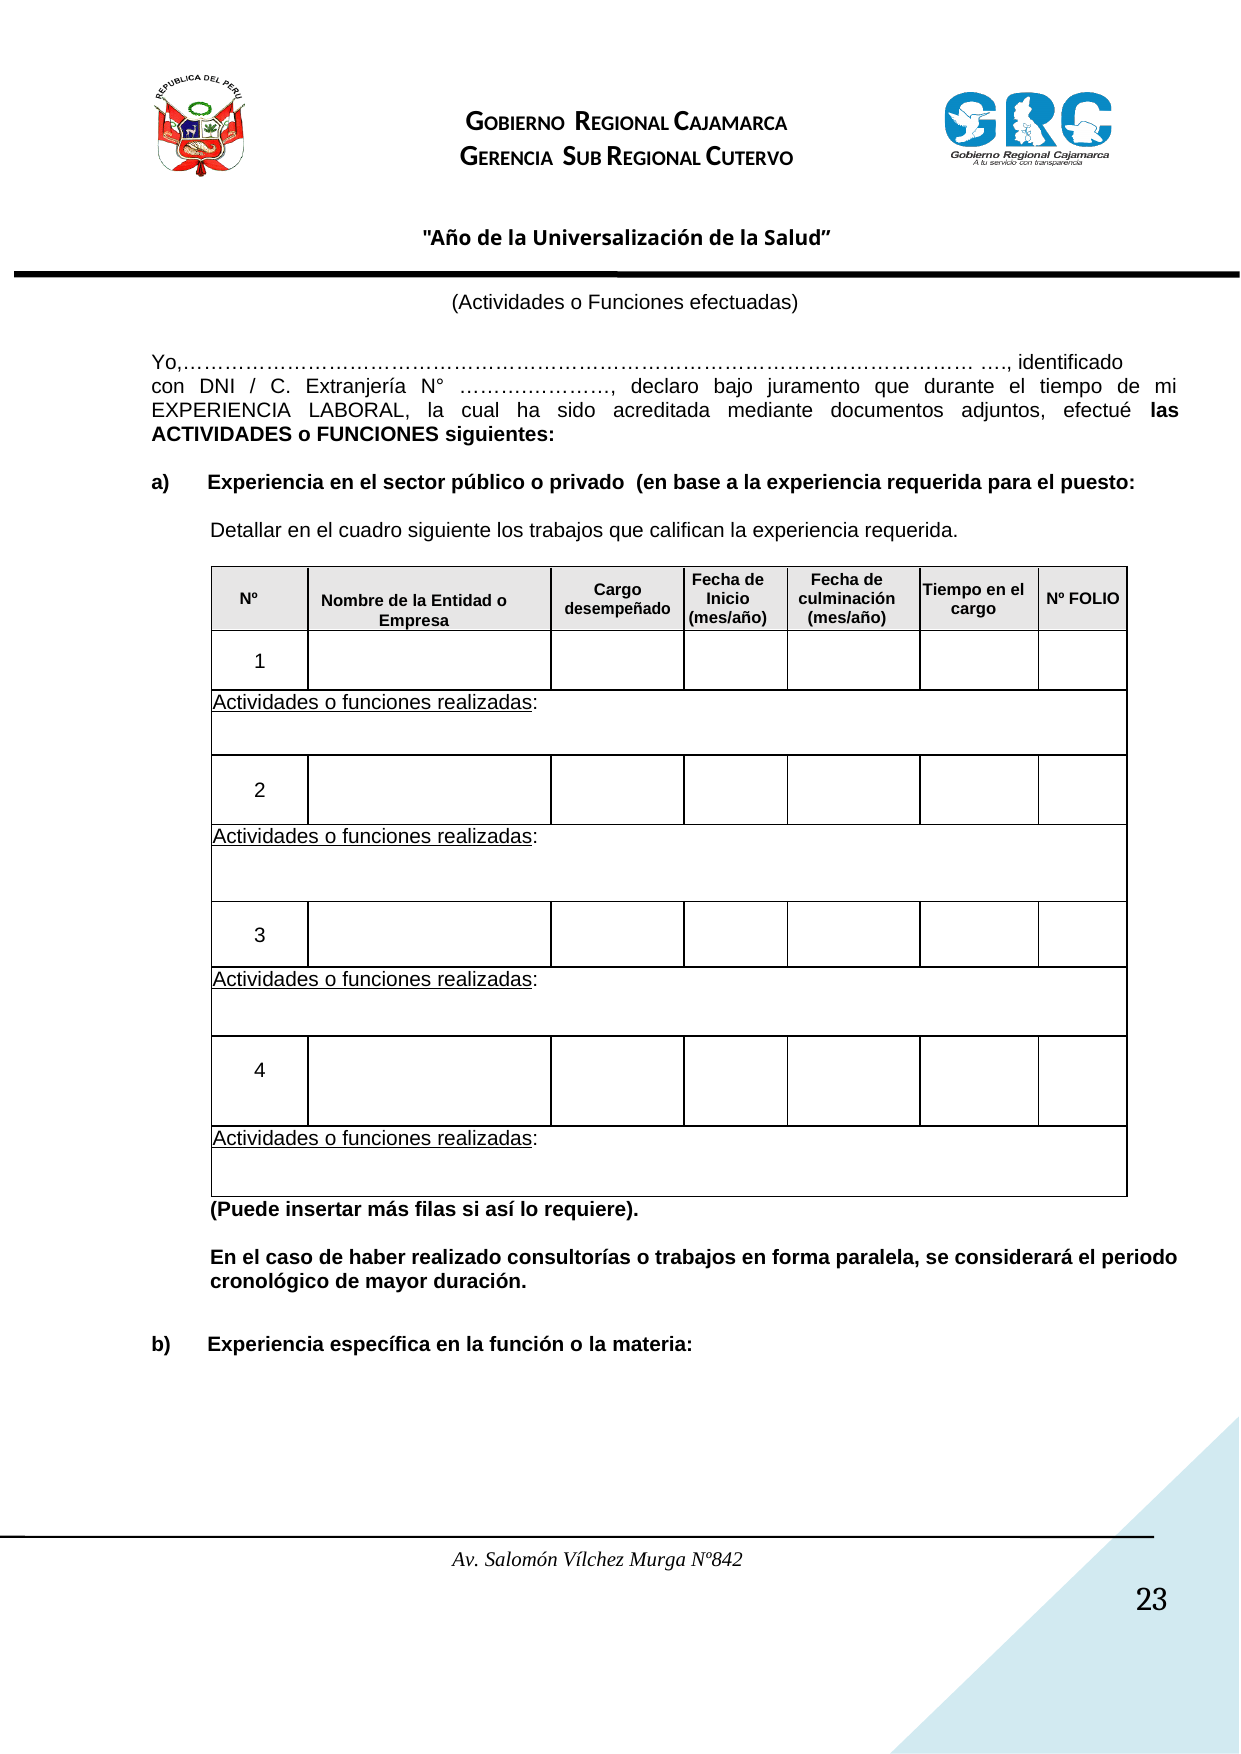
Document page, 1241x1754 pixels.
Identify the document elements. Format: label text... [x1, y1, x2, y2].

picture [151, 70, 245, 177]
picture [1066, 102, 1112, 142]
text con DNI / C. Extranjería N° ……….…………, declaro bajo juramento que durante el tiempo de mi EXPERIENCIA LABORAL, la cual ha sido acreditada mediante documentos adjuntos, efectué las ACTIVIDADES o FUNCIONES siguientes: [151, 374, 1179, 446]
list Experiencia en el sector público o privado (en base a la experiencia requerida para el puesto: [151, 470, 1176, 494]
table_cell Actividades o funciones realizadas: [212, 1127, 1126, 1196]
table_cell [552, 756, 683, 823]
table_cell [788, 1037, 919, 1125]
table_cell Actividades o funciones realizadas: [212, 968, 1126, 1035]
table_cell [788, 756, 919, 823]
text (Actividades o Funciones efectuadas) [77, 290, 1075, 314]
picture [944, 92, 961, 109]
table_header Fecha de culminación (mes/año) [788, 567, 920, 629]
table_cell [685, 902, 787, 966]
text Detallar en el cuadro siguiente los trabajos que califican la experiencia requerida. [136, 518, 1176, 542]
table_cell [1039, 902, 1126, 966]
table_cell [1039, 1037, 1126, 1125]
table_cell [552, 902, 683, 966]
picture [944, 92, 1112, 166]
table_cell Actividades o funciones realizadas: [212, 691, 1126, 754]
table_header Nº FOLIO [1039, 567, 1126, 629]
table_cell [921, 756, 1038, 823]
table_cell [685, 1037, 787, 1125]
table_cell [685, 756, 787, 823]
table_cell 4 [212, 1037, 307, 1125]
list Experiencia específica en la función o la materia: [151, 1332, 1176, 1356]
table_cell [921, 631, 1038, 689]
table_cell [788, 902, 919, 966]
table_cell [309, 1037, 550, 1125]
table_cell [552, 631, 683, 689]
table_cell [309, 902, 550, 966]
table_cell 1 [212, 631, 307, 689]
table_cell [552, 1037, 683, 1125]
table_cell [685, 631, 787, 689]
table_header Fecha de Inicio (mes/año) [685, 567, 787, 629]
table_cell [1039, 756, 1126, 823]
table_cell [788, 631, 919, 689]
table_cell Actividades o funciones realizadas: [212, 825, 1126, 901]
table_cell [921, 902, 1038, 966]
table_header Cargo desempeñado [552, 567, 684, 629]
table_cell [1039, 631, 1126, 689]
table_header Tiempo en el cargo [921, 567, 1038, 629]
table_header Nº [212, 567, 308, 629]
table_cell [309, 631, 550, 689]
table_cell [921, 1037, 1038, 1125]
text En el caso de haber realizado consultorías o trabajos en forma paralela, se considerará el periodo cronológico de mayor duración. [210, 1245, 1179, 1293]
table_cell 3 [212, 902, 307, 966]
table_cell 2 [212, 756, 307, 823]
table_cell [309, 756, 550, 823]
table_header Nombre de la Entidad o Empresa [309, 567, 551, 629]
text Yo,…………………………………………………………………………………………………… …., identificado [151, 350, 1179, 374]
text (Puede insertar más filas si así lo requiere). [151, 1197, 1176, 1221]
picture [1097, 92, 1112, 104]
